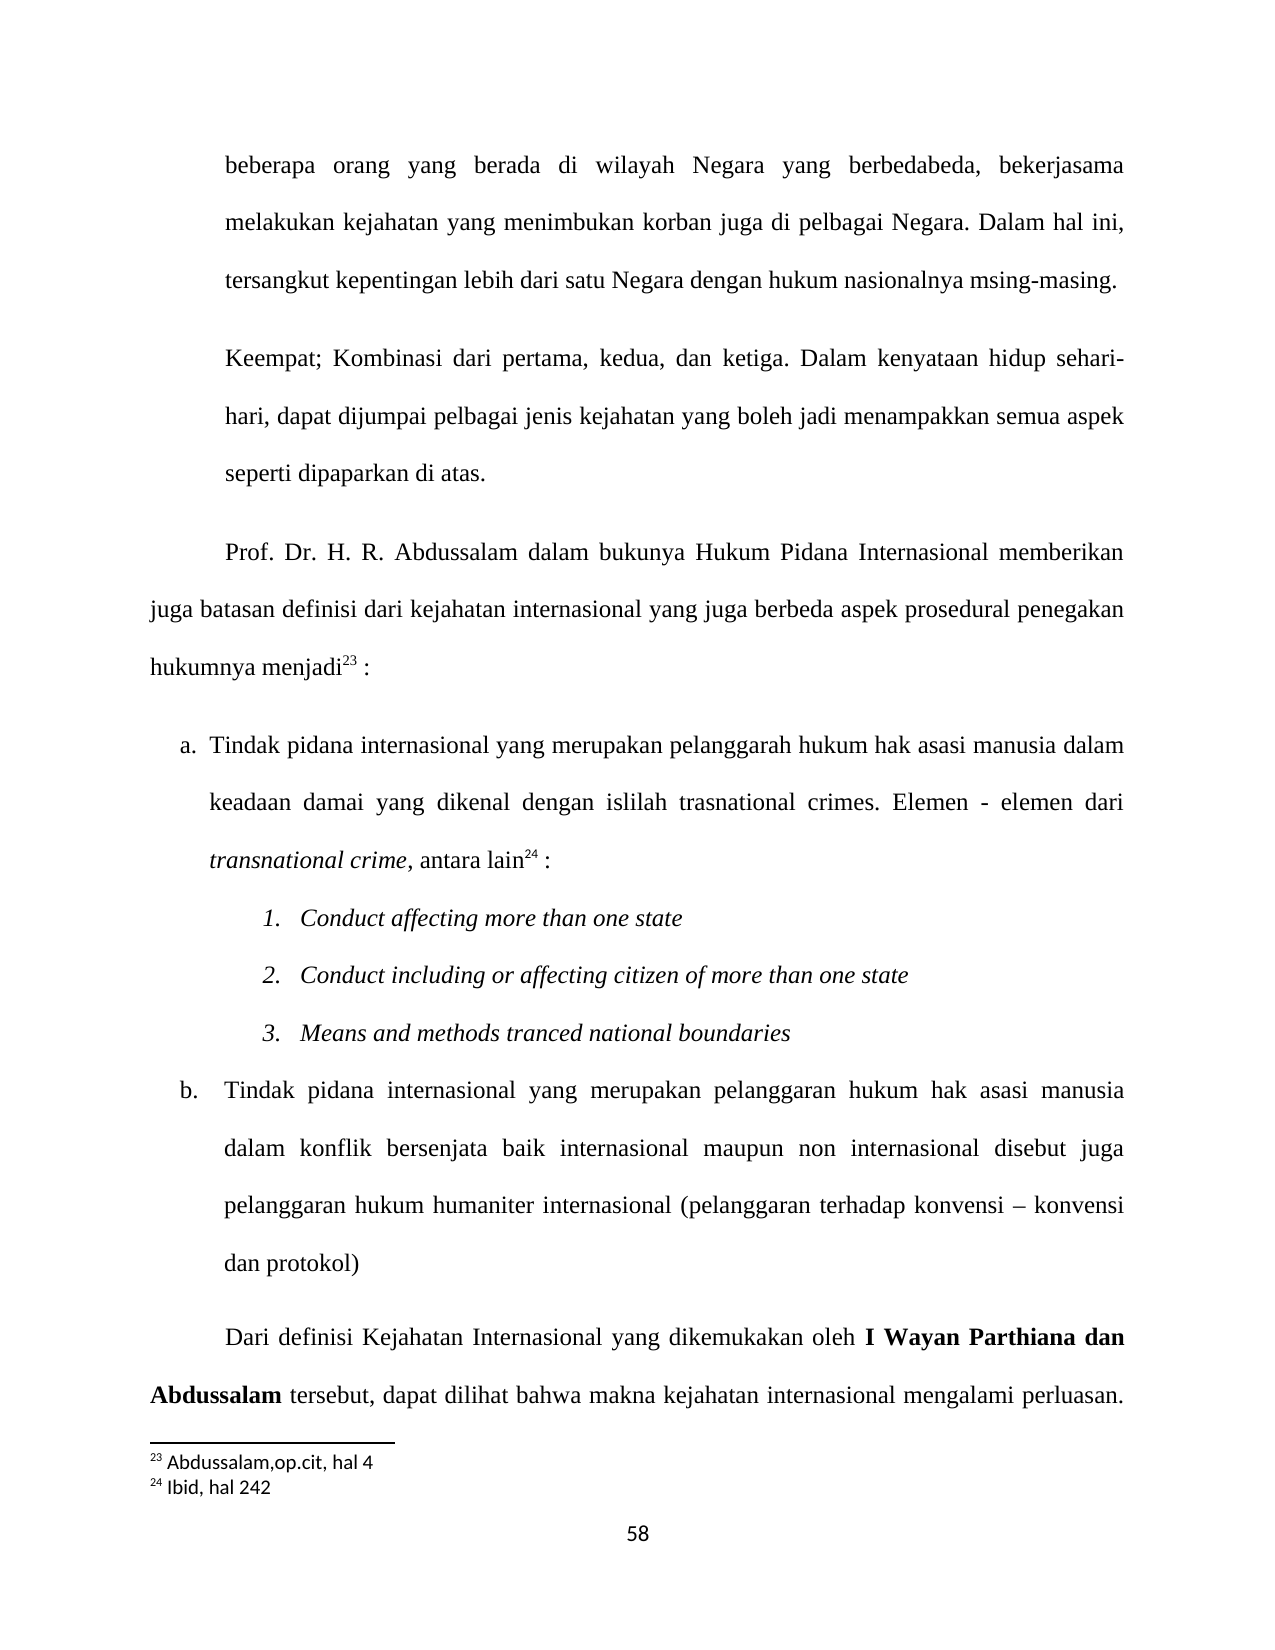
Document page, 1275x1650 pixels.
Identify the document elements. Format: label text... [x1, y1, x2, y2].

list Conduct including or affecting citizen of more than one state [262, 961, 1125, 989]
list Conduct affecting more than one state [262, 903, 1125, 932]
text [225, 150, 1125, 294]
list Means and methods tranced national boundaries [262, 1018, 1125, 1047]
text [150, 1322, 1125, 1408]
list Tindak pidana internasional yang merupakan pelanggaran hukum hak asasi manusia dalam konflik bersenjata baik internasional maupun non internasional disebut juga pelanggaran hukum humaniter internasional (pelanggaran terhadap konvensi – konvensi dan protokol) [179, 1076, 1125, 1277]
list Tindak pidana internasional yang merupakan pelanggarah hukum hak asasi manusia dalam keadaan damai yang dikenal dengan islilah trasnational crimes. Elemen - elemen dari transnational crime, antara lain : [179, 730, 1125, 874]
text Keempat; Kombinasi dari pertama, kedua, dan ketiga. Dalam kenyataan hidup sehari-hari, dapat dijumpai pelbagai jenis kejahatan yang boleh jadi menampakkan semua aspek seperti dipaparkan di atas. [225, 343, 1125, 487]
text Prof. Dr. H. R. Abdussalam dalam bukunya Hukum Pidana Internasional memberikan juga batasan definisi dari kejahatan internasional yang juga berbeda aspek prosedural penegakan hukumnya menjadi : [150, 537, 1125, 680]
